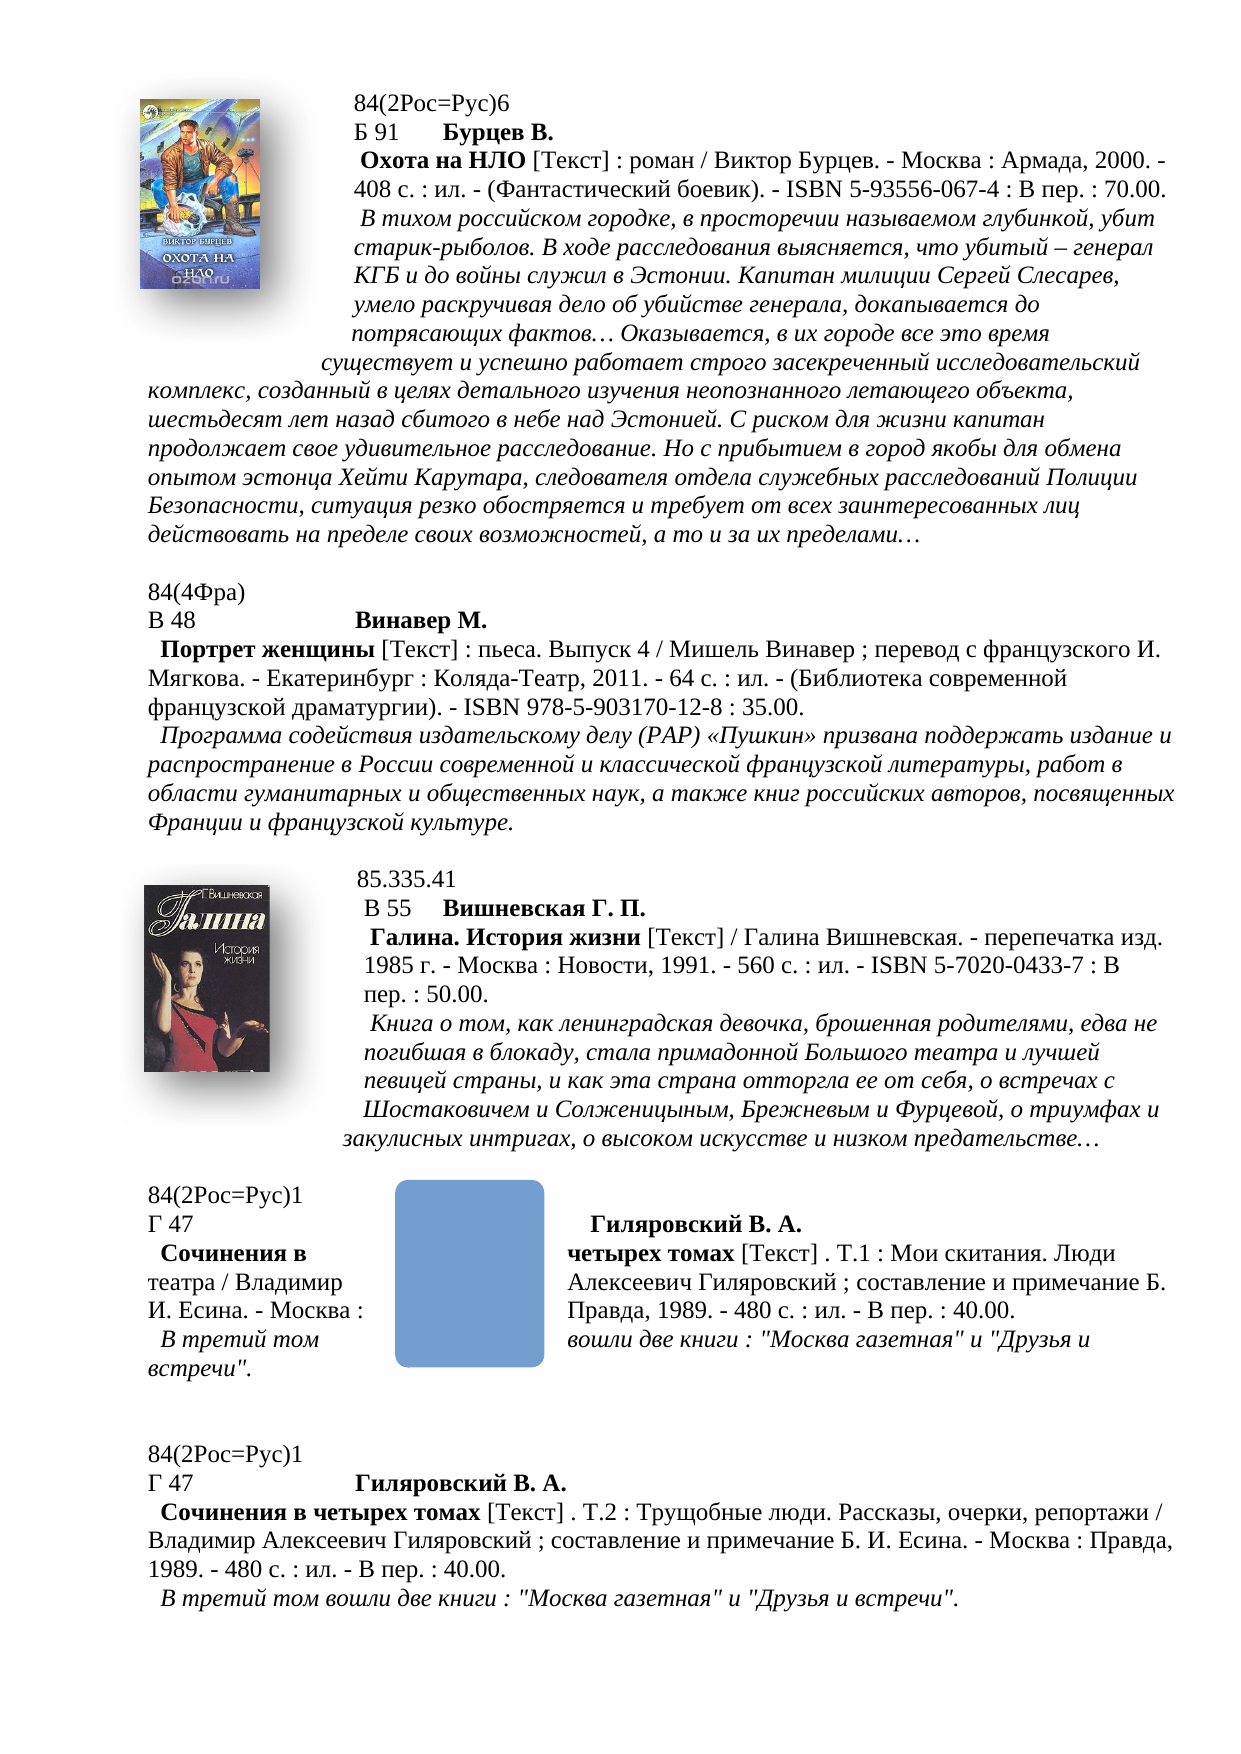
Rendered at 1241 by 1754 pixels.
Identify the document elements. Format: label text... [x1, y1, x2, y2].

text 84(2Рос=Рус)1 Г 47 Гиляровский В. А. Сочинения в четырех томах [Текст] . Т.2 : Трущобные люди. Рассказы, очерки, репортажи / Владимир Алексеевич Гиляровский ; составление и примечание Б. И. Есина. - Москва : Правда, 1989. - 480 с. : ил. - В пер. : 40.00. В третий том вошли две книги : "Москва газетная" и "Друзья и встречи". [148, 1439, 1181, 1612]
text 84(4Фра) В 48 Винавер М. Портрет женщины [Текст] : пьеса. Выпуск 4 / Мишель Винавер ; перевод с французского И. Мягкова. - Екатеринбург : Коляда-Театр, 2011. - 64 с. : ил. - (Библиотека современной французской драматургии). - ISBN 978-5-903170-12-8 : 35.00. Программа содействия издательскому делу (PAP) «Пушкин» призвана поддержать издание и распространение в России современной и классической французской литературы, работ в области гуманитарных и общественных наук, а также книг российских авторов, посвященных Франции и французской культуре. [148, 577, 1181, 835]
text 84(2Рос=Рус)1 Г 47 Гиляровский В. А. Сочинения в четырех томах [Текст] . Т.1 : Мои скитания. Люди театра / Владимир Алексеевич Гиляровский ; составление и примечание Б. И. Есина. - Москва : Правда, 1989. - 480 с. : ил. - В пер. : 40.00. В третий том вошли две книги : "Москва газетная" и "Друзья и встречи". [148, 1180, 1181, 1382]
picture [144, 885, 270, 1072]
text 85.335.41 В 55 Вишневская Г. П. Галина. История жизни [Текст] / Галина Вишневская. - перепечатка изд. 1985 г. - Москва : Новости, 1991. - 560 с. : ил. - ISBN 5-7020-0433-7 : В пер. : 50.00. Книга о том, как ленинградская девочка, брошенная родителями, едва не погибшая в блокаду, стала примадонной Большого театра и лучшей певицей страны, и как эта страна отторгла ее от себя, о встречах с Шостаковичем и Солженицыным, Брежневым и Фурцевой, о триумфах и закулисных интригах, о высоком искусстве и низком предательстве… [148, 864, 1181, 1152]
picture [140, 99, 260, 289]
text 84(2Рос=Рус)6 Б 91 Бурцев В. Охота на НЛО [Текст] : роман / Виктор Бурцев. - Москва : Армада, 2000. - 408 с. : ил. - (Фантастический боевик). - ISBN 5-93556-067-4 : В пер. : 70.00. В тихом российском городке, в просторечии называемом глубинкой, убит старик-рыболов. В ходе расследования выясняется, что убитый – генерал КГБ и до войны служил в Эстонии. Капитан милиции Сергей Слесарев, умело раскручивая дело об убийстве генерала, докапывается до потрясающих фактов… Оказывается, в их городе все это время существует и успешно работает строго засекреченный исследовательский комплекс, созданный в целях детального изучения неопознанного летающего объекта, шестьдесят лет назад сбитого в небе над Эстонией. С риском для жизни капитан продолжает свое удивительное расследование. Но с прибытием в город якобы для обмена опытом эстонца Хейти Карутара, следователя отдела служебных расследований Полиции Безопасности, ситуация резко обостряется и требует от всех заинтересованных лиц действовать на пределе своих возможностей, а то и за их пределами… [148, 88, 1181, 548]
